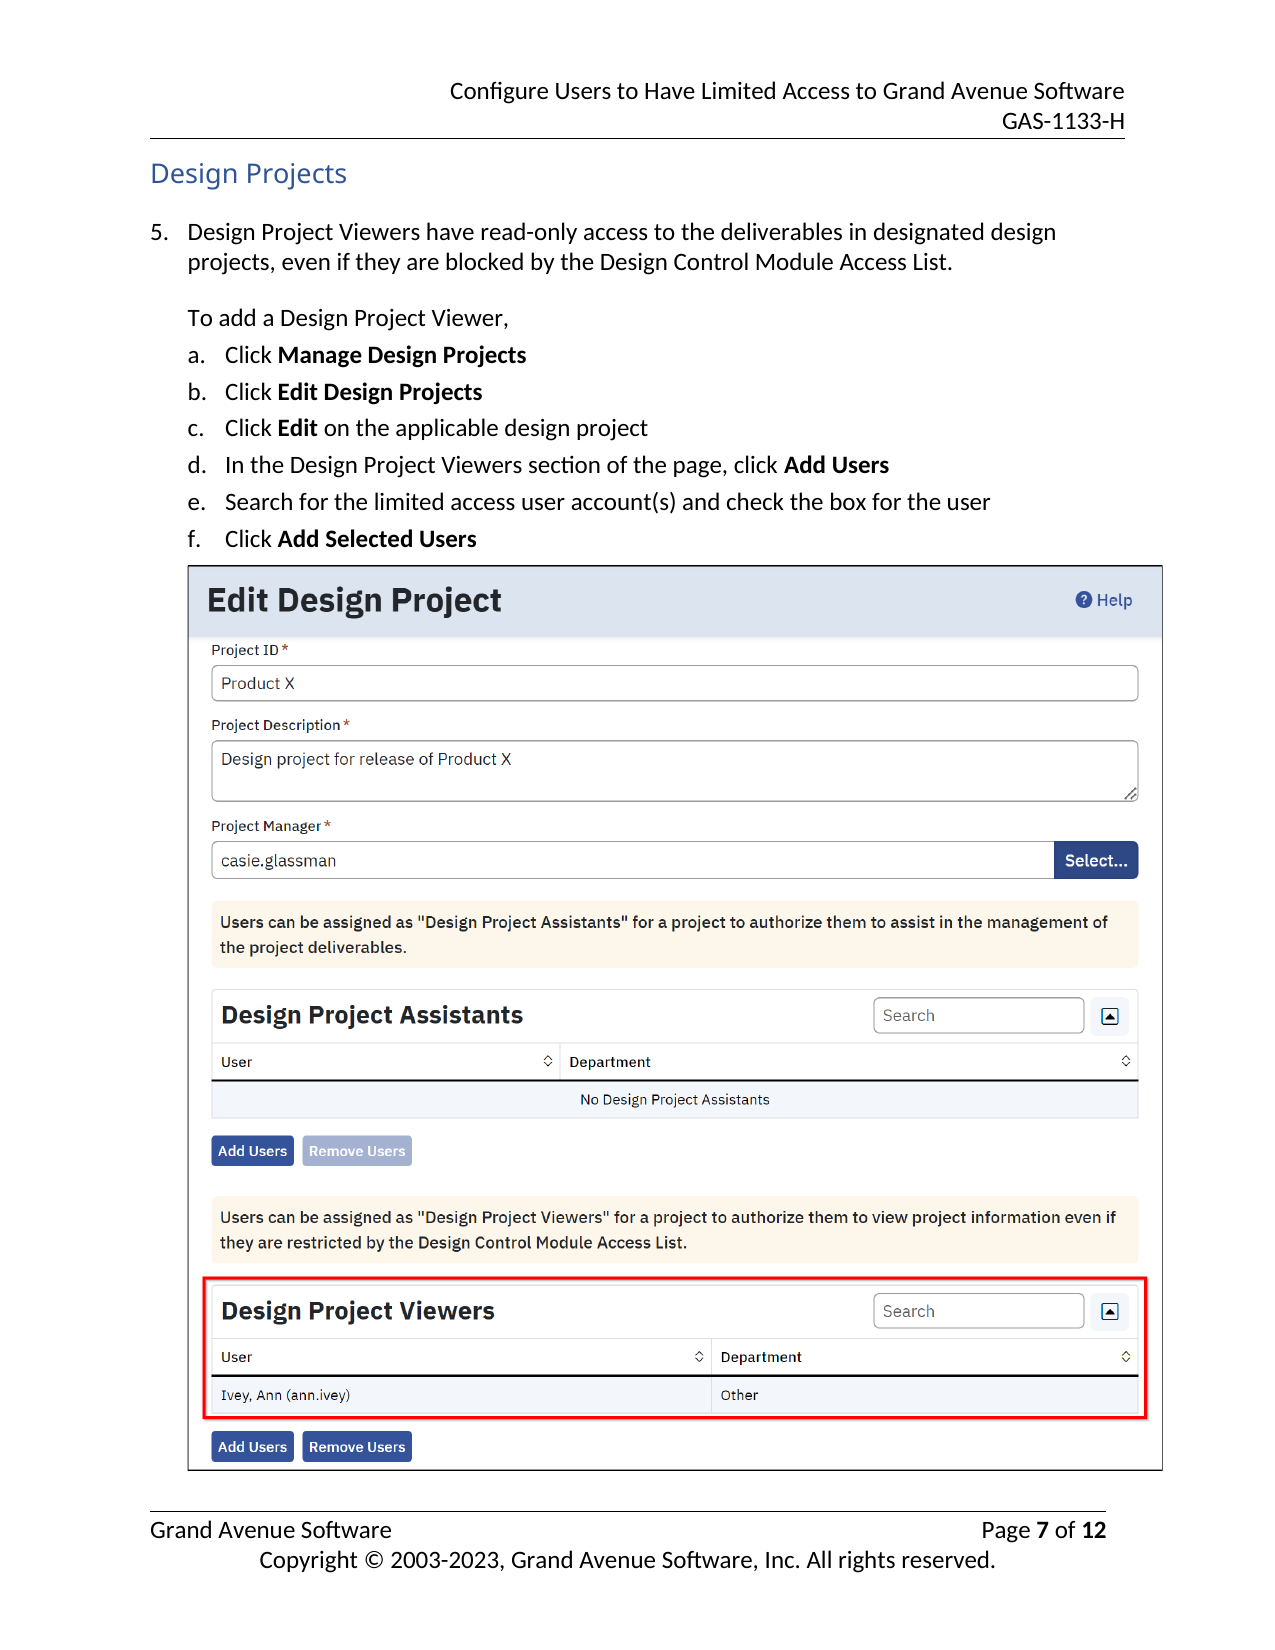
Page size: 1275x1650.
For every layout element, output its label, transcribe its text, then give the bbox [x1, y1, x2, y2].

list Click Edit Design Projects [187, 376, 1125, 406]
list Click Edit on the applicable design project [187, 412, 1125, 443]
text To add a Design Project Viewer, [187, 302, 1125, 333]
subtitle Design Projects [150, 154, 1125, 191]
list Click Add Selected Users [187, 523, 1125, 553]
list In the Design Project Viewers section of the page, click Add Users [187, 449, 1125, 480]
list Design Project Viewers have read-only access to the deliverables in designated design projects, even if they are blocked by the Design Control Module Access List. [150, 216, 1125, 277]
list Click Manage Design Projects [187, 339, 1125, 369]
list Search for the limited access user account(s) and check the box for the user [187, 486, 1125, 516]
picture [187, 565, 1163, 1471]
